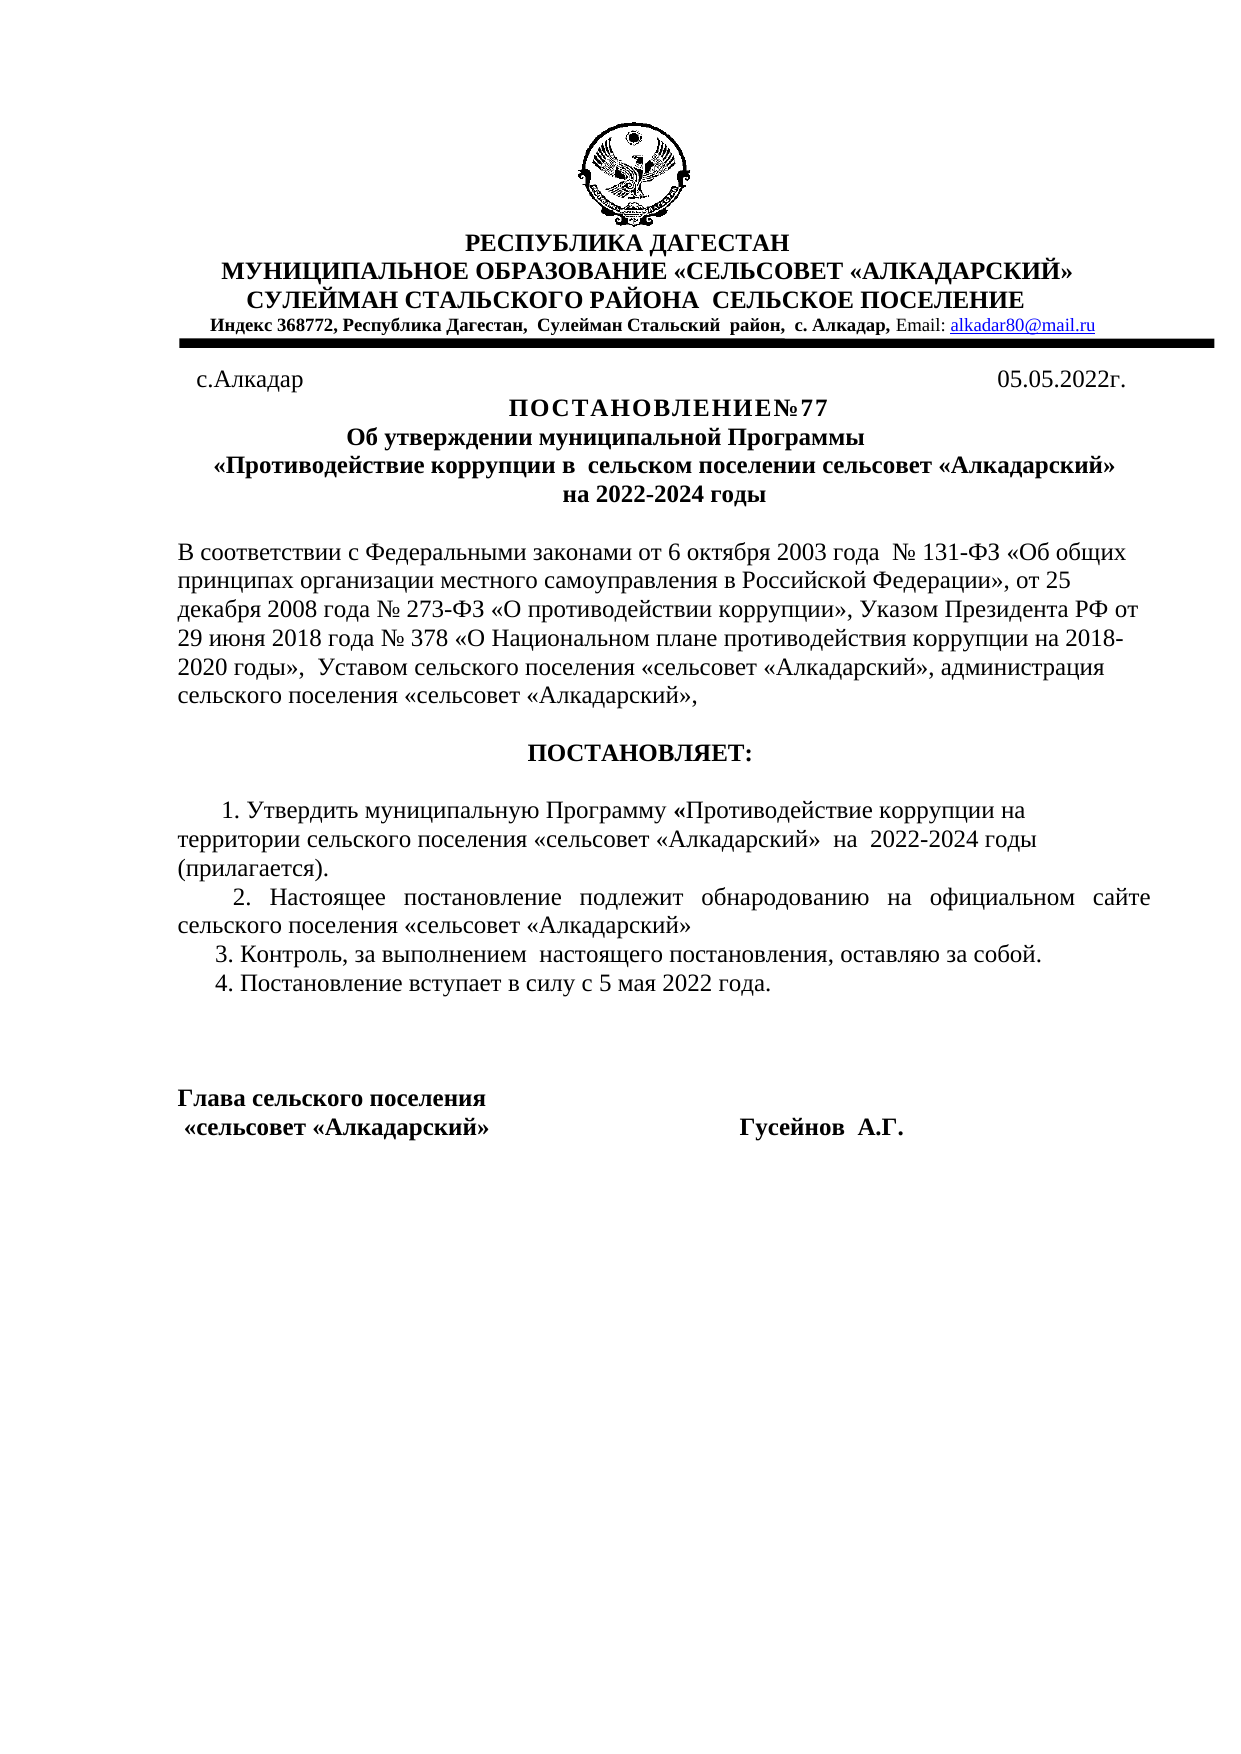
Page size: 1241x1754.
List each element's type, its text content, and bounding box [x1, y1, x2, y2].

text «Противодействие коррупции в сельском поселении сельсовет «Алкадарский» [177, 451, 1152, 479]
text Глава сельского поселения [177, 1083, 1152, 1112]
text ПОСТАНОВЛЕНИЕ№77 [177, 393, 1152, 422]
text Индекс 368772, Республика Дагестан, Сулейман Стальский район, с. Алкадар, Email: alkadar80@mail.ru [177, 314, 1181, 336]
text «сельсовет «Алкадарский» Гусейнов А.Г. [177, 1112, 1152, 1141]
text РЕСПУБЛИКА ДАГЕСТАН [177, 228, 1152, 256]
text Об утверждении муниципальной Программы [177, 422, 1152, 451]
text 4. Постановление вступает в силу с 5 мая 2022 года. [177, 968, 1152, 997]
text ПОСТАНОВЛЯЕТ: [177, 738, 1152, 767]
text МУНИЦИПАЛЬНОЕ ОБРАЗОВАНИЕ «СЕЛЬСОВЕТ «АЛКАДАРСКИЙ» [177, 256, 1152, 285]
text с.Алкадар 05.05.2022г. [177, 364, 1152, 393]
text на 2022-2024 годы [177, 479, 1152, 508]
text 3. Контроль, за выполнением настоящего постановления, оставляю за собой. [177, 939, 1152, 968]
picture [577, 120, 691, 228]
text 1. Утвердить муниципальную Программу «Противодействие коррупции на территории сельского поселения «сельсовет «Алкадарский» на 2022-2024 годы (прилагается). [177, 796, 1152, 882]
text 2. Настоящее постановление подлежит обнародованию на официальном сайте сельского поселения «сельсовет «Алкадарский» [177, 882, 1152, 939]
text В соответствии с Федеральными законами от 6 октября 2003 года № 131-ФЗ «Об общих принципах организации местного самоуправления в Российской Федерации», от 25 декабря 2008 года № 273-ФЗ «О противодействии коррупции», Указом Президента РФ от 29 июня 2018 года № 378 «О Национальном плане противодействия коррупции на 2018-2020 годы», Уставом сельского поселения «сельсовет «Алкадарский», администрация сельского поселения «сельсовет «Алкадарский», [177, 537, 1152, 709]
text СУЛЕЙМАН СТАЛЬСКОГО РАЙОНА СЕЛЬСКОЕ ПОСЕЛЕНИЕ [177, 285, 1152, 314]
